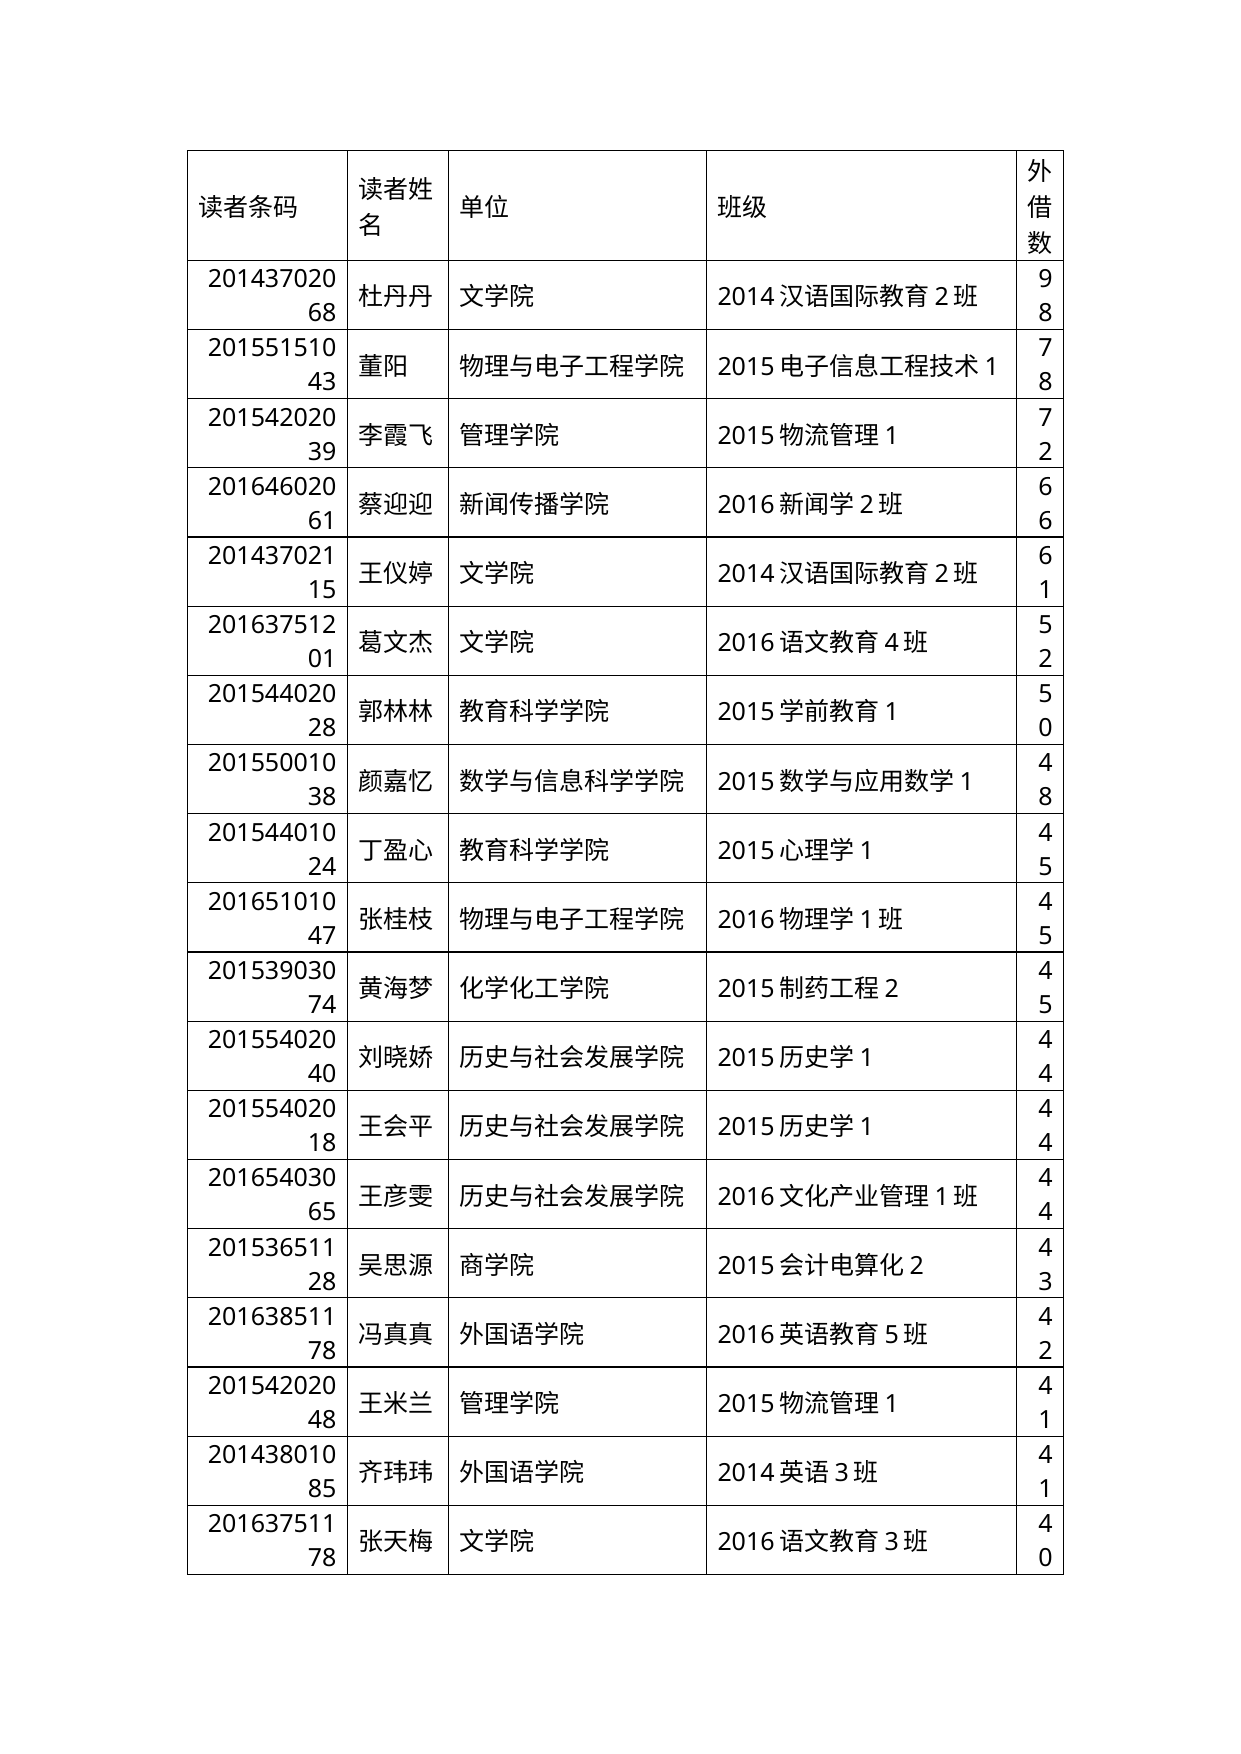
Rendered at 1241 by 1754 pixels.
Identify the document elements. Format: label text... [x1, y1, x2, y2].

table_cell 张天梅 [348, 1506, 448, 1574]
table_cell 文学院 [449, 607, 706, 675]
table_cell 文学院 [449, 1506, 706, 1574]
table_cell 王会平 [348, 1091, 448, 1159]
table_cell 管理学院 [449, 1368, 706, 1436]
table_cell 王米兰 [348, 1368, 448, 1436]
table_cell 72 [1017, 399, 1063, 467]
table_cell 李霞飞 [348, 399, 448, 467]
table_cell 张桂枝 [348, 883, 448, 951]
table_cell 2015物流管理1 [707, 399, 1016, 467]
table_cell 颜嘉忆 [348, 745, 448, 813]
table_cell 历史与社会发展学院 [449, 1160, 706, 1228]
table_cell 吴思源 [348, 1229, 448, 1297]
table_cell 50 [1017, 676, 1063, 744]
table_cell 45 [1017, 883, 1063, 951]
table_cell 61 [1017, 538, 1063, 606]
table_cell 48 [1017, 745, 1063, 813]
table_cell 外国语学院 [449, 1298, 706, 1366]
table_cell 历史与社会发展学院 [449, 1091, 706, 1159]
table_cell 42 [1017, 1298, 1063, 1366]
table_cell 2015学前教育1 [707, 676, 1016, 744]
table_cell 2014汉语国际教育2班 [707, 538, 1016, 606]
table_cell 44 [1017, 1160, 1063, 1228]
table_cell 杜丹丹 [348, 261, 448, 329]
table_cell 66 [1017, 468, 1063, 536]
table_cell 20163751201 [188, 607, 347, 675]
table_cell 20153651128 [188, 1229, 347, 1297]
table_cell 52 [1017, 607, 1063, 675]
table_cell 2015数学与应用数学1 [707, 745, 1016, 813]
table_cell 45 [1017, 953, 1063, 1021]
table_cell 20155402018 [188, 1091, 347, 1159]
table_cell 刘晓娇 [348, 1022, 448, 1090]
table_cell 文学院 [449, 538, 706, 606]
table_cell 2014汉语国际教育2班 [707, 261, 1016, 329]
table_cell 文学院 [449, 261, 706, 329]
table_cell 2015物流管理1 [707, 1368, 1016, 1436]
table_cell 齐玮玮 [348, 1437, 448, 1505]
table_header 读者条码 [188, 151, 347, 260]
table_cell 教育科学学院 [449, 676, 706, 744]
table_header 单位 [449, 151, 706, 260]
table_cell 王仪婷 [348, 538, 448, 606]
table_cell 20154202039 [188, 399, 347, 467]
table_cell 98 [1017, 261, 1063, 329]
table_cell 物理与电子工程学院 [449, 883, 706, 951]
table_cell 20154202048 [188, 1368, 347, 1436]
table_cell 20143702068 [188, 261, 347, 329]
table_cell 20163851178 [188, 1298, 347, 1366]
table_cell 41 [1017, 1368, 1063, 1436]
table_header 外借数 [1017, 151, 1063, 260]
table_cell 历史与社会发展学院 [449, 1022, 706, 1090]
table_cell 45 [1017, 814, 1063, 882]
table_cell 20165403065 [188, 1160, 347, 1228]
table_cell 外国语学院 [449, 1437, 706, 1505]
table_cell 41 [1017, 1437, 1063, 1505]
table_cell 20154402028 [188, 676, 347, 744]
table_cell 新闻传播学院 [449, 468, 706, 536]
table_header 读者姓名 [348, 151, 448, 260]
table_cell 2015电子信息工程技术1 [707, 330, 1016, 398]
table_cell 2016语文教育4班 [707, 607, 1016, 675]
table_cell 43 [1017, 1229, 1063, 1297]
table_cell 20163751178 [188, 1506, 347, 1574]
table_cell 2015历史学1 [707, 1022, 1016, 1090]
table_cell 丁盈心 [348, 814, 448, 882]
table_cell 董阳 [348, 330, 448, 398]
table_cell 78 [1017, 330, 1063, 398]
table_cell 王彦雯 [348, 1160, 448, 1228]
table_cell 郭林林 [348, 676, 448, 744]
table_cell 冯真真 [348, 1298, 448, 1366]
table_cell 20143801085 [188, 1437, 347, 1505]
table_cell 20155001038 [188, 745, 347, 813]
table_cell 数学与信息科学学院 [449, 745, 706, 813]
table_cell 蔡迎迎 [348, 468, 448, 536]
table_cell 20165101047 [188, 883, 347, 951]
table_cell 教育科学学院 [449, 814, 706, 882]
table_cell 20143702115 [188, 538, 347, 606]
table_cell 2015心理学1 [707, 814, 1016, 882]
table_cell 20155402040 [188, 1022, 347, 1090]
table_cell 2016物理学1班 [707, 883, 1016, 951]
table_cell 2016文化产业管理1班 [707, 1160, 1016, 1228]
table_cell 2015会计电算化2 [707, 1229, 1016, 1297]
table_cell 葛文杰 [348, 607, 448, 675]
table_cell 管理学院 [449, 399, 706, 467]
table_cell 20155151043 [188, 330, 347, 398]
table_cell 物理与电子工程学院 [449, 330, 706, 398]
table_cell 44 [1017, 1091, 1063, 1159]
table_cell 2016英语教育5班 [707, 1298, 1016, 1366]
table_cell 20153903074 [188, 953, 347, 1021]
table_cell 2015历史学1 [707, 1091, 1016, 1159]
table_cell 黄海梦 [348, 953, 448, 1021]
table_cell 化学化工学院 [449, 953, 706, 1021]
table_cell 44 [1017, 1022, 1063, 1090]
table_cell 20154401024 [188, 814, 347, 882]
table_cell 40 [1017, 1506, 1063, 1574]
table_cell 2014英语3班 [707, 1437, 1016, 1505]
table_cell 2016新闻学2班 [707, 468, 1016, 536]
table_cell 20164602061 [188, 468, 347, 536]
table_cell 2016语文教育3班 [707, 1506, 1016, 1574]
table_header 班级 [707, 151, 1016, 260]
table_cell 商学院 [449, 1229, 706, 1297]
table_cell 2015制药工程2 [707, 953, 1016, 1021]
